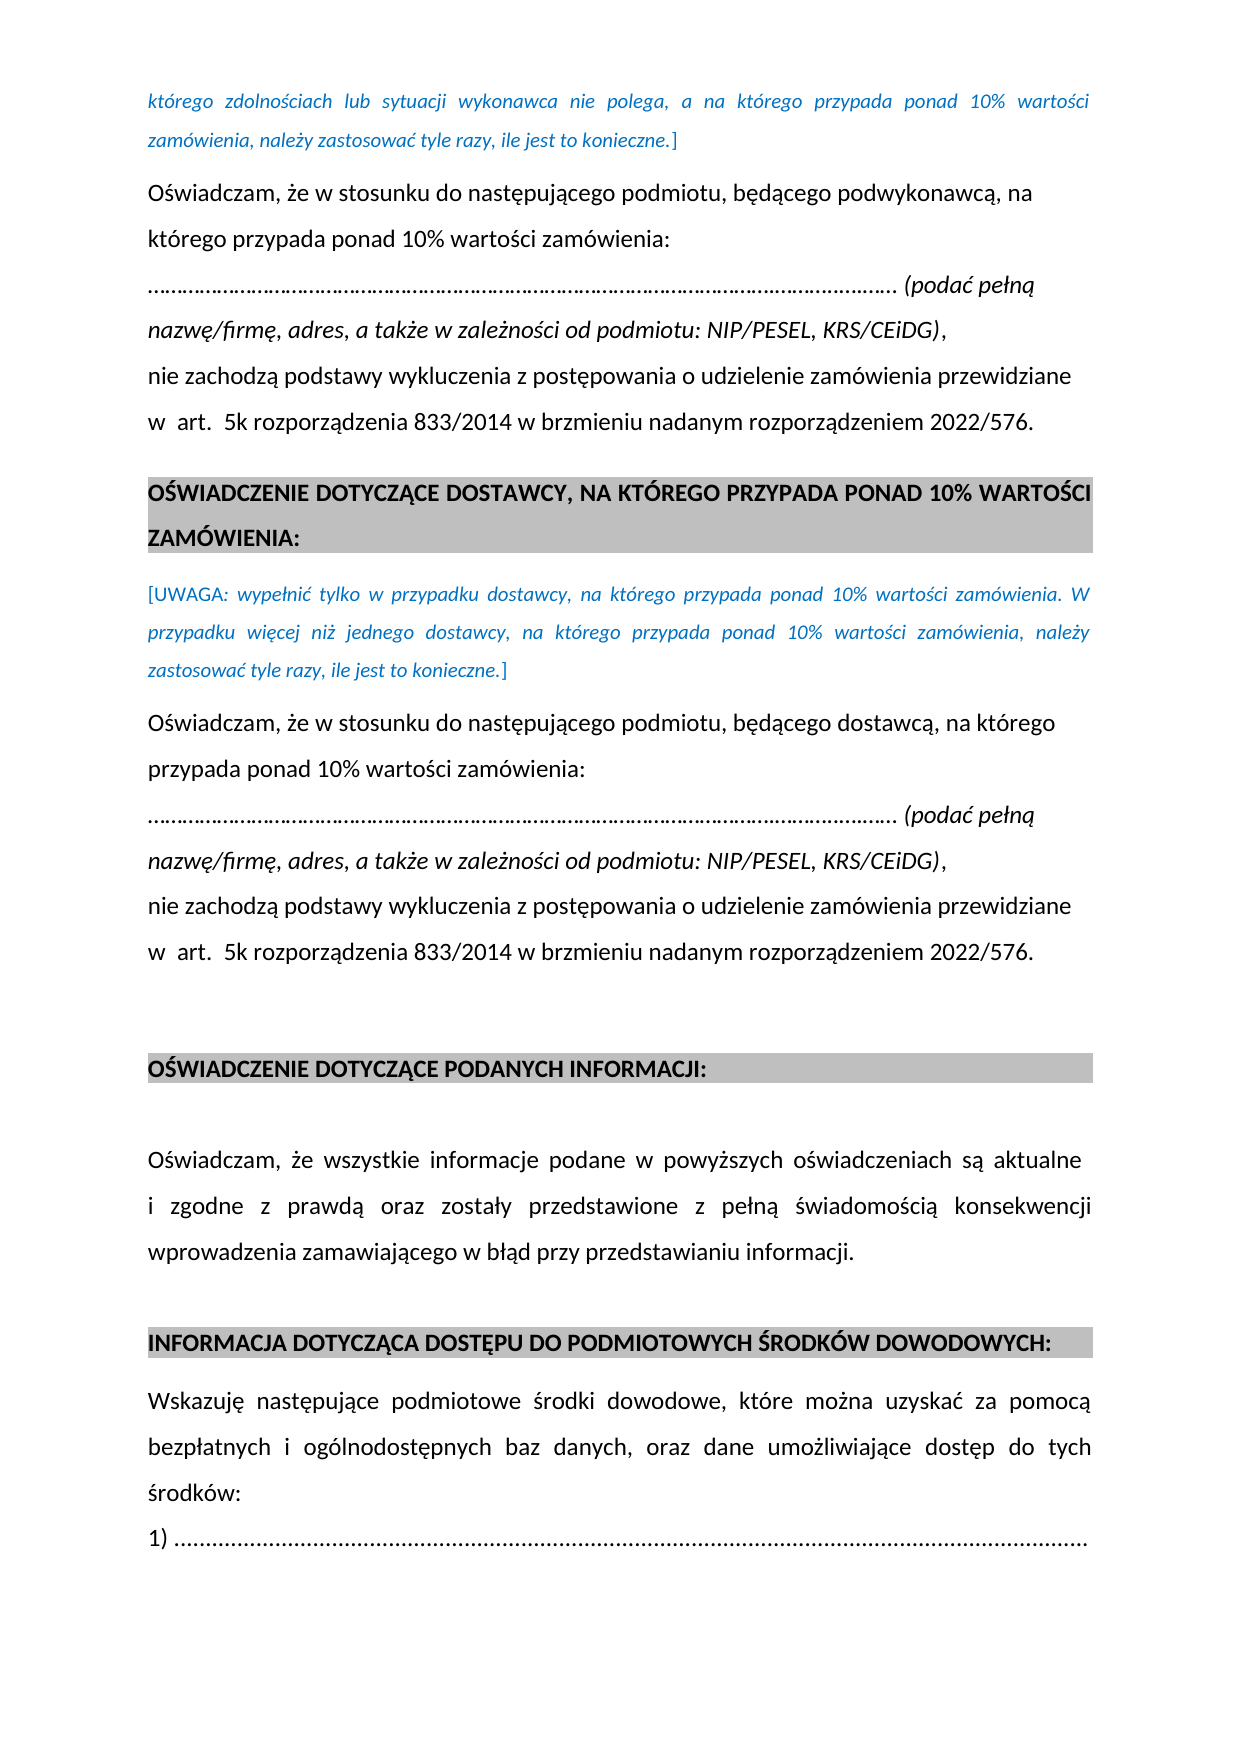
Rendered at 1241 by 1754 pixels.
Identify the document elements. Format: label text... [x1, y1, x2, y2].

text Oświadczam, że w stosunku do następującego podmiotu, będącego dostawcą, na którego przypada ponad 10% wartości zamówienia: ……………………………………………………………………………………………….………..….…… (podać pełną nazwę/firmę, adres, a także w zależności od podmiotu: NIP/PESEL, KRS/CEiDG), nie zachodzą podstawy wykluczenia z postępowania o udzielenie zamówienia przewidziane w art. 5k rozporządzenia 833/2014 w brzmieniu nadanym rozporządzeniem 2022/576. [148, 708, 1093, 967]
text Oświadczam, że wszystkie informacje podane w powyższych oświadczeniach są aktualne i zgodne z prawdą oraz zostały przedstawione z pełną świadomością konsekwencji wprowadzenia zamawiającego w błąd przy przedstawianiu informacji. [148, 1144, 1093, 1266]
text Wskazuję następujące podmiotowe środki dowodowe, które można uzyskać za pomocą bezpłatnych i ogólnodostępnych baz danych, oraz dane umożliwiające dostęp do tych środków: 1) ................................................................................................................................................. [148, 1385, 1093, 1553]
text OŚWIADCZENIE DOTYCZĄCE DOSTAWCY, NA KTÓREGO PRZYPADA PONAD 10% WARTOŚCI ZAMÓWIENIA: [148, 477, 1093, 553]
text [148, 89, 1093, 152]
text OŚWIADCZENIE DOTYCZĄCE PODANYCH INFORMACJI: [148, 1053, 1093, 1083]
text [UWAGA: wypełnić tylko w przypadku dostawcy, na którego przypada ponad 10% wartości zamówienia. W przypadku więcej niż jednego dostawcy, na którego przypada ponad 10% wartości zamówienia, należy zastosować tyle razy, ile jest to konieczne.] [148, 581, 1093, 682]
text INFORMACJA DOTYCZĄCA DOSTĘPU DO PODMIOTOWYCH ŚRODKÓW DOWODOWYCH: [148, 1327, 1093, 1358]
text Oświadczam, że w stosunku do następującego podmiotu, będącego podwykonawcą, na którego przypada ponad 10% wartości zamówienia: ……………………………………………………………………………………………….………..….…… (podać pełną nazwę/firmę, adres, a także w zależności od podmiotu: NIP/PESEL, KRS/CEiDG), nie zachodzą podstawy wykluczenia z postępowania o udzielenie zamówienia przewidziane w art. 5k rozporządzenia 833/2014 w brzmieniu nadanym rozporządzeniem 2022/576. [148, 177, 1093, 437]
